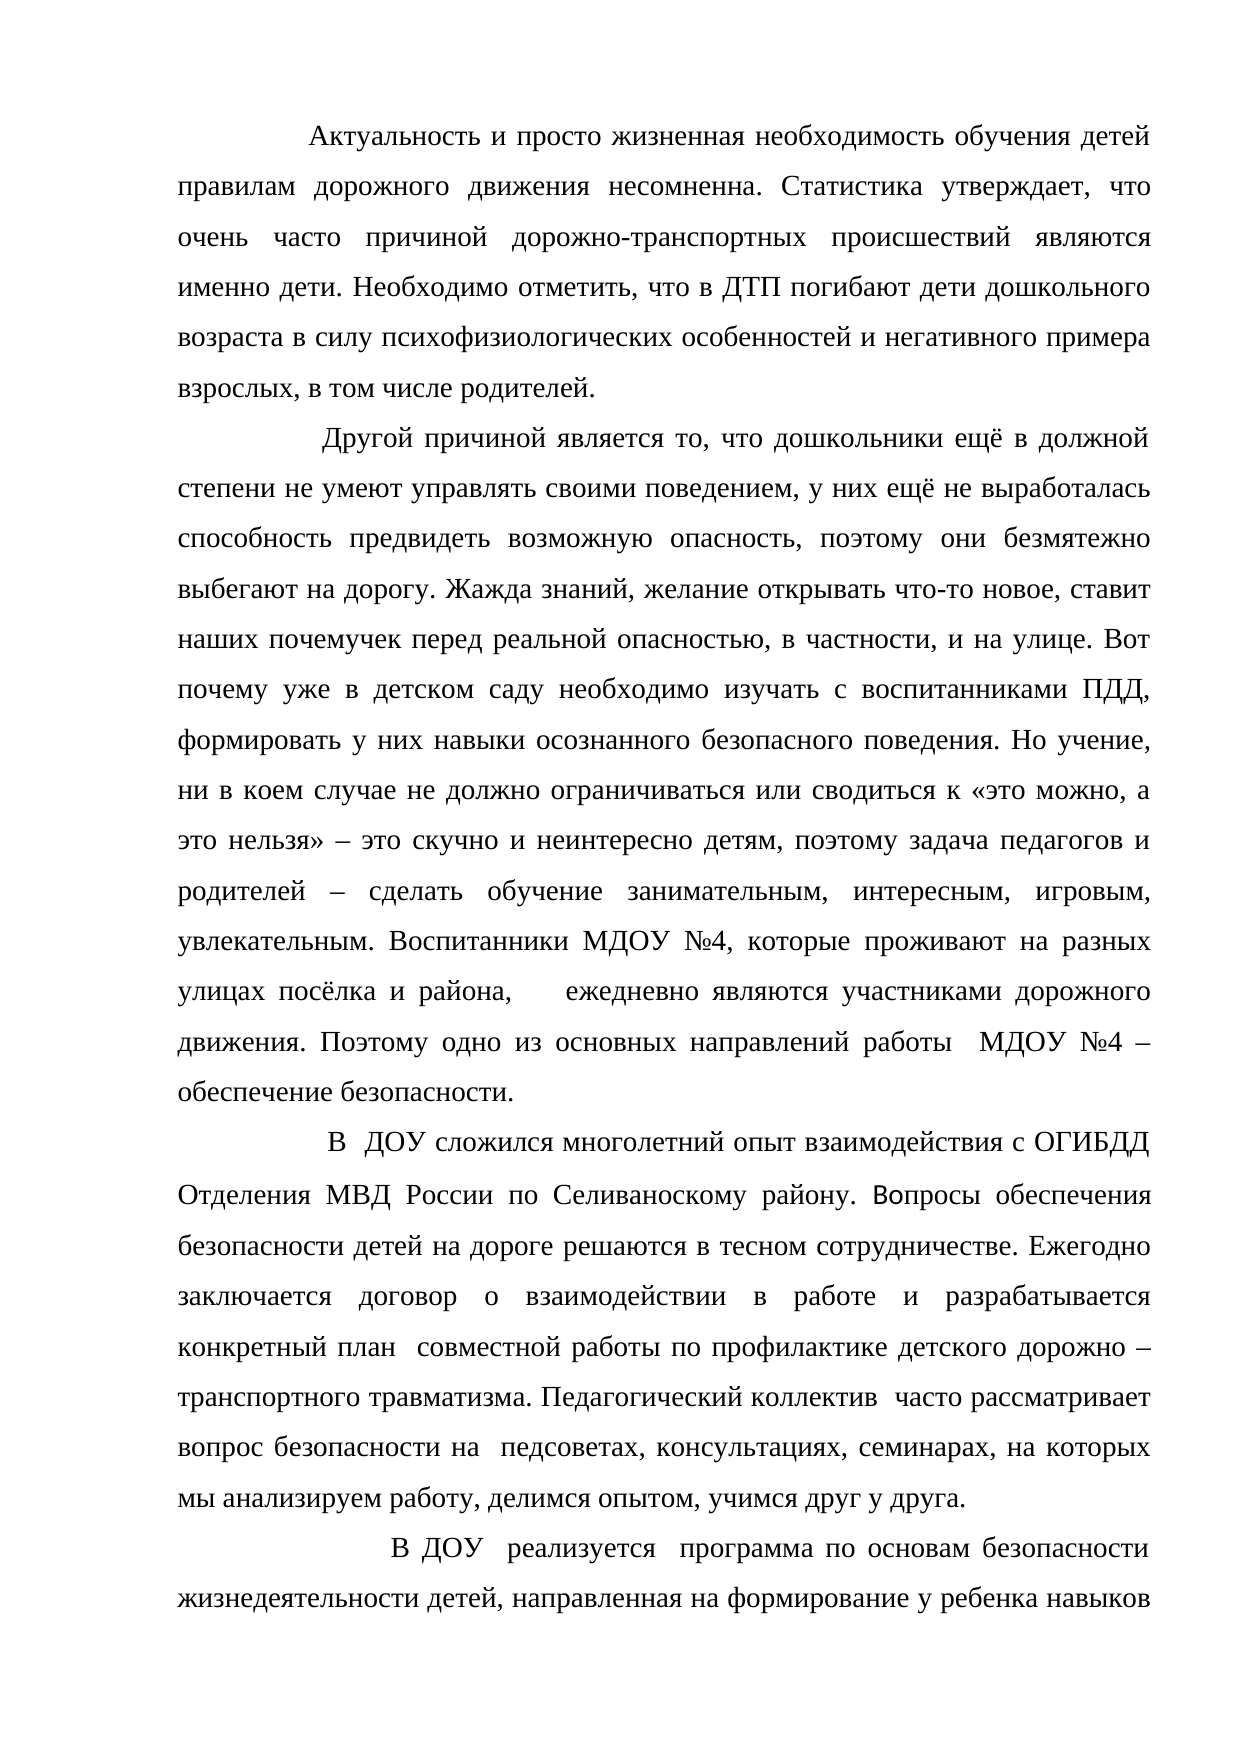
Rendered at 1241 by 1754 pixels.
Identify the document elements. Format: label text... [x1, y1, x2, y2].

text Другой причиной является то, что дошкольники ещё в должной степени не умеют управлять своими поведением, у них ещё не выработалась способность предвидеть возможную опасность, поэтому они безмятежно выбегают на дорогу. Жажда знаний, желание открывать что-то новое, ставит наших почемучек перед реальной опасностью, в частности, и на улице. Вот почему уже в детском саду необходимо изучать с воспитанниками ПДД, формировать у них навыки осознанного безопасного поведения. Но учение, ни в коем случае не должно ограничиваться или сводиться к «это можно, а это нельзя» – это скучно и неинтересно детям, поэтому задача педагогов и родителей – сделать обучение занимательным, интересным, игровым, увлекательным. Воспитанники МДОУ №4, которые проживают на разных улицах посёлка и района, ежедневно являются участниками дорожного движения. Поэтому одно из основных направлений работы МДОУ №4 – обеспечение безопасности. [177, 420, 1152, 1108]
text В ДОУ сложился многолетний опыт взаимодействия с ОГИБДД Отделения МВД России по Селиваноскому району. Вопросы обеспечения безопасности детей на дороге решаются в тесном сотрудничестве. Ежегодно заключается договор о взаимодействии в работе и разрабатывается конкретный план совместной работы по профилактике детского дорожно – транспортного травматизма. Педагогический коллектив часто рассматривает вопрос безопасности на педсоветах, консультациях, семинарах, на которых мы анализируем работу, делимся опытом, учимся друг у друга. [177, 1124, 1152, 1513]
text Актуальность и просто жизненная необходимость обучения детей правилам дорожного движения несомненна. Статистика утверждает, что очень часто причиной дорожно-транспортных происшествий являются именно дети. Необходимо отметить, что в ДТП погибают дети дошкольного возраста в силу психофизиологических особенностей и негативного примера взрослых, в том числе родителей. [177, 118, 1152, 403]
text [177, 1530, 1152, 1614]
